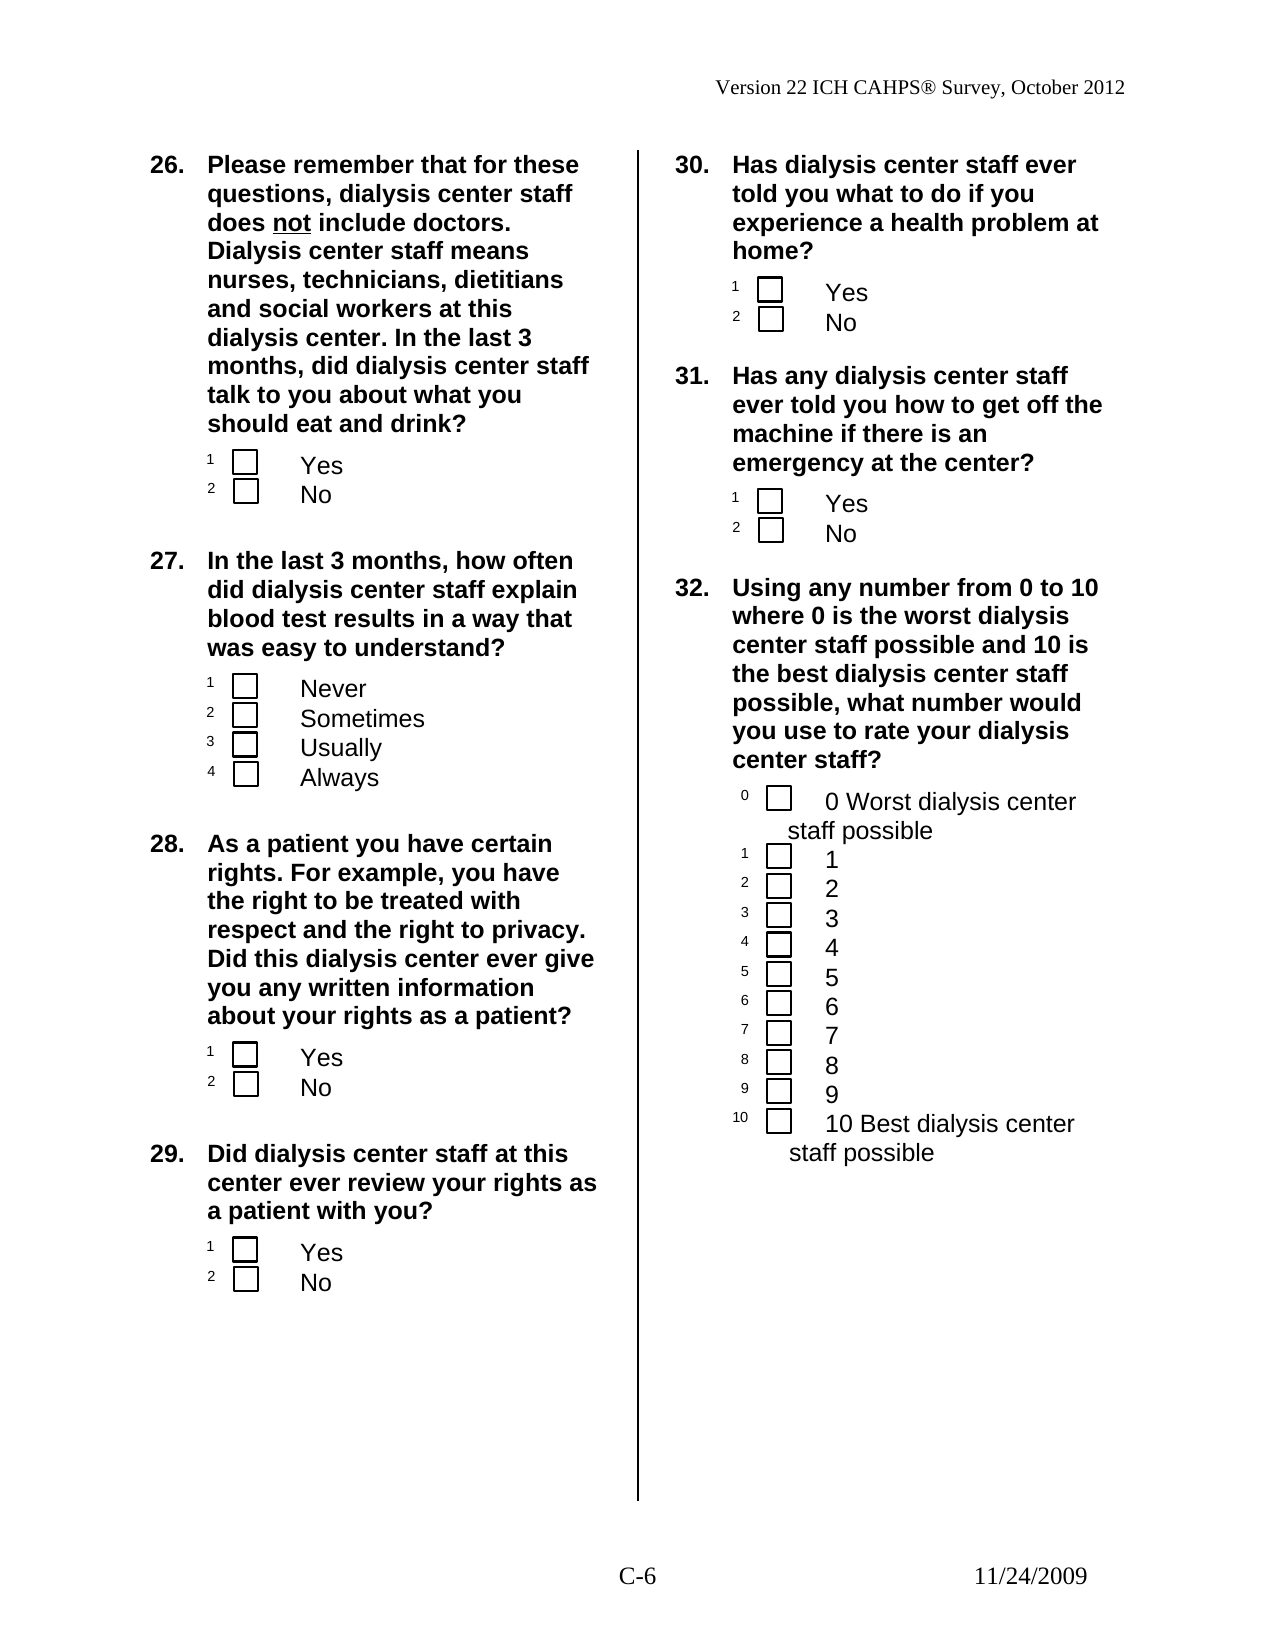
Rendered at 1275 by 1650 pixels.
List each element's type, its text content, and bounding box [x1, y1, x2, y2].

text In the last 3 months, how often did dialysis center staff explain blood test results in a way that was easy to understand? [150, 546, 600, 661]
text Using any number from 0 to 10 where 0 is the worst dialysis center staff possible and 10 is the best dialysis center staff possible, what number would you use to rate your dialysis center staff? [675, 572, 1125, 774]
text 1 Yes [731, 277, 1125, 307]
text As a patient you have certain rights. For example, you have the right to be treated with respect and the right to privacy. Did this dialysis center ever give you any written information about your rights as a patient? [150, 829, 600, 1030]
text 9 9 [741, 1079, 1125, 1109]
text 1 Yes [731, 489, 1125, 518]
text 3 3 [741, 903, 1125, 932]
text 2 No [732, 307, 1125, 336]
text 1 1 [741, 844, 1125, 874]
text 10 10 Best dialysis center staff possible [732, 1109, 1125, 1167]
text 2 Sometimes [206, 703, 600, 732]
text 1 Yes [206, 1042, 600, 1072]
text 2 No [732, 518, 1125, 547]
text Has dialysis center staff ever told you what to do if you experience a health problem at home? [675, 150, 1125, 265]
text 4 4 [741, 932, 1125, 962]
text 7 7 [741, 1021, 1125, 1050]
text 2 No [207, 1267, 600, 1296]
text 2 No [207, 1072, 600, 1101]
text 8 8 [741, 1050, 1125, 1079]
text 5 5 [741, 962, 1125, 991]
text Please remember that for these questions, dialysis center staff does not include doctors. Dialysis center staff means nurses, technicians, dietitians and social workers at this dialysis center. In the last 3 months, did dialysis center staff talk to you about what you should eat and drink? [150, 150, 600, 437]
text 2 No [207, 479, 600, 509]
text Did dialysis center staff at this center ever review your rights as a patient with you? [150, 1139, 600, 1225]
text 4 Always [207, 762, 600, 791]
text Has any dialysis center staff ever told you how to get off the machine if there is an emergency at the center? [675, 361, 1125, 476]
text 1 Yes [206, 1237, 600, 1267]
text 1 Yes [206, 450, 600, 479]
text 0 0 Worst dialysis center staff possible [741, 786, 1125, 844]
text 1 Never [206, 674, 600, 703]
text 3 Usually [206, 732, 600, 762]
text 6 6 [741, 991, 1125, 1021]
text 2 2 [741, 874, 1125, 903]
